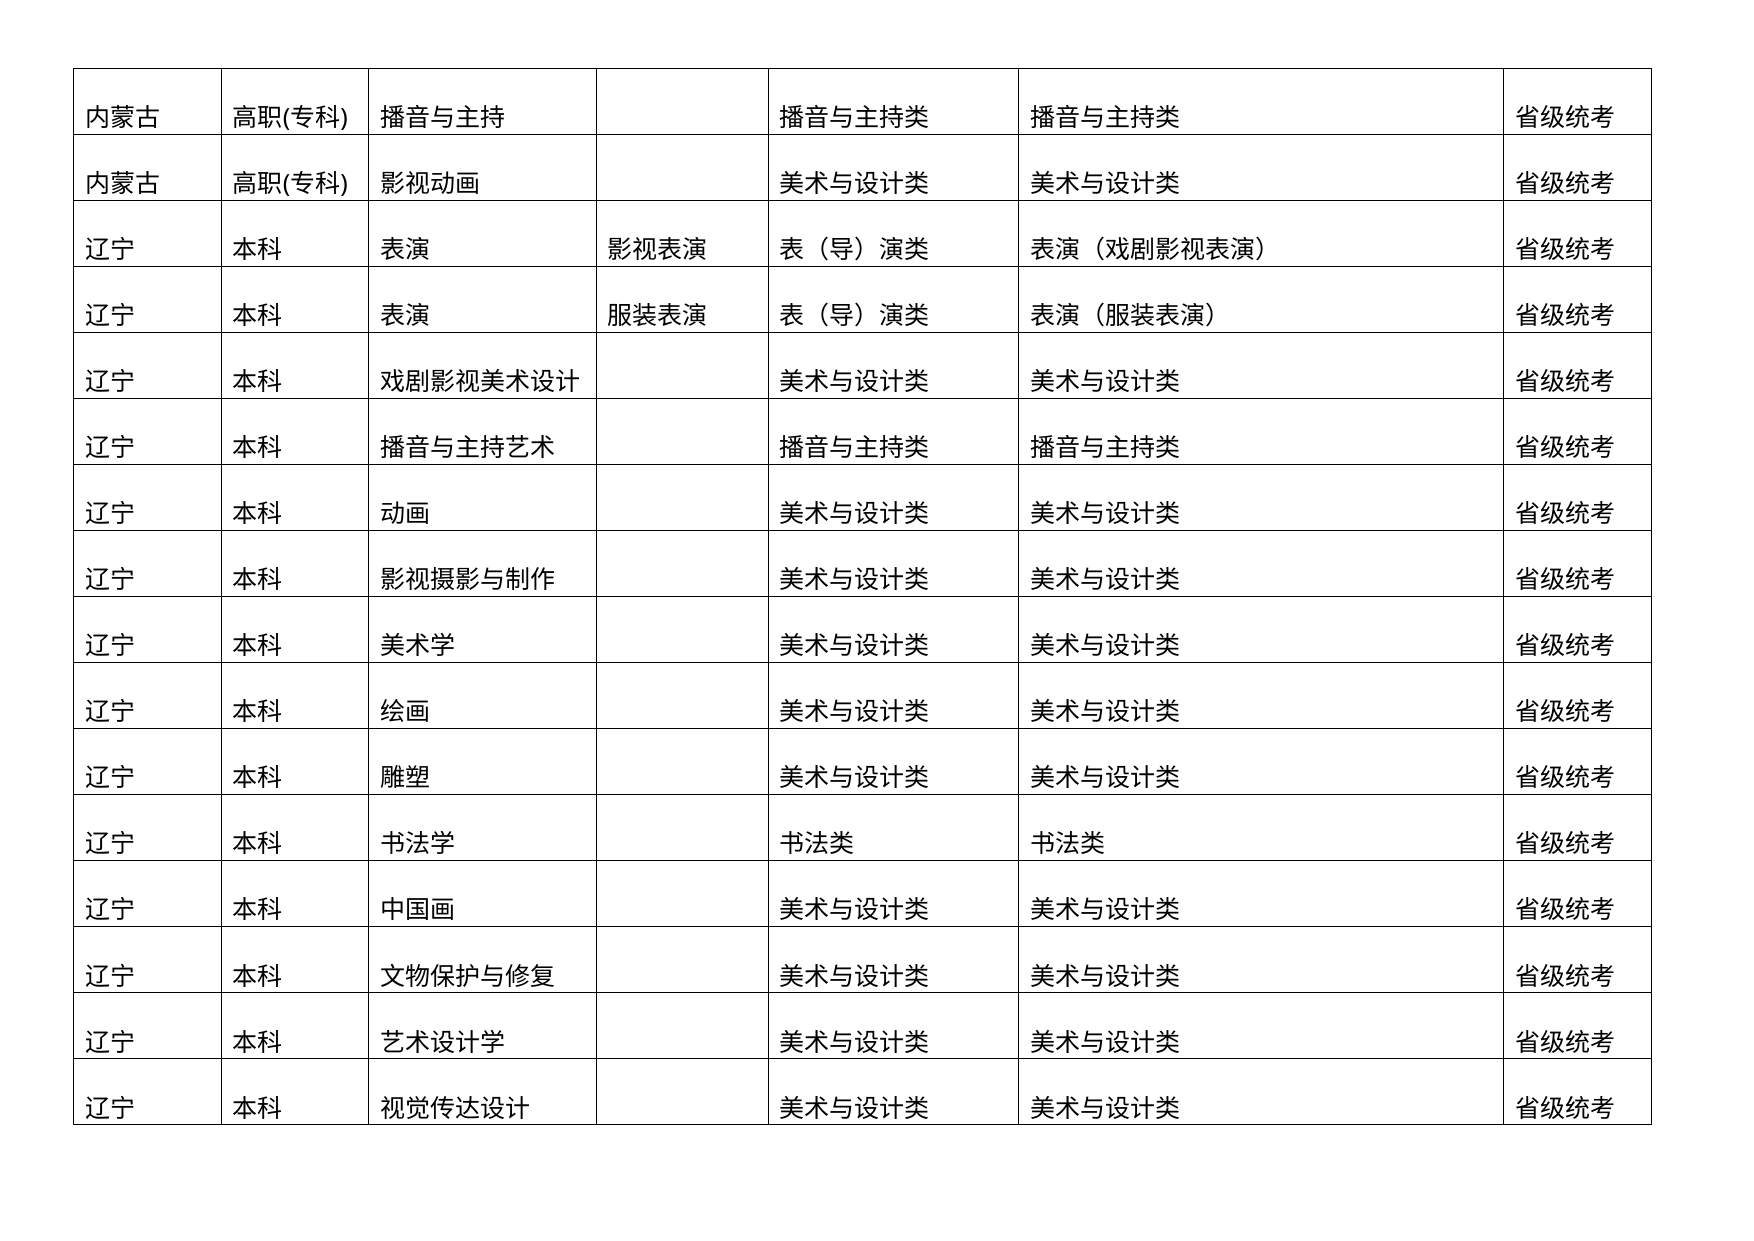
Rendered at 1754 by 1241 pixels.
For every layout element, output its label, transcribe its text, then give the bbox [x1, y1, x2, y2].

table_cell [597, 135, 768, 200]
table_cell [597, 465, 768, 530]
table_cell 雕塑 [369, 729, 596, 794]
table_cell [597, 531, 768, 596]
table_cell 本科 [222, 333, 368, 398]
table_cell 辽宁 [74, 729, 221, 794]
table_cell 美术与设计类 [769, 729, 1018, 794]
table_cell 美术与设计类 [1019, 1059, 1503, 1124]
table_cell 本科 [222, 993, 368, 1058]
table_cell 美术与设计类 [1019, 927, 1503, 992]
table_cell 影视表演 [597, 201, 768, 266]
table_cell 美术与设计类 [769, 135, 1018, 200]
table_cell 辽宁 [74, 333, 221, 398]
table_cell 播音与主持 [369, 69, 596, 134]
table_cell 美术与设计类 [769, 927, 1018, 992]
table_cell 艺术设计学 [369, 993, 596, 1058]
table_cell 省级统考 [1504, 597, 1651, 662]
table_cell 辽宁 [74, 465, 221, 530]
table_cell 播音与主持类 [769, 399, 1018, 464]
table_cell 戏剧影视美术设计 [369, 333, 596, 398]
table_cell 省级统考 [1504, 135, 1651, 200]
table_cell [597, 399, 768, 464]
table_cell 辽宁 [74, 663, 221, 728]
table_cell 播音与主持类 [1019, 69, 1503, 134]
table_cell 美术与设计类 [769, 663, 1018, 728]
table_cell 美术与设计类 [769, 531, 1018, 596]
table_cell 内蒙古 [74, 135, 221, 200]
table_cell 辽宁 [74, 795, 221, 860]
table_cell 播音与主持类 [1019, 399, 1503, 464]
table_cell 省级统考 [1504, 465, 1651, 530]
table_cell 服装表演 [597, 267, 768, 332]
table_cell 高职(专科) [222, 69, 368, 134]
table_cell 美术与设计类 [1019, 531, 1503, 596]
table_cell 省级统考 [1504, 531, 1651, 596]
table_cell 省级统考 [1504, 69, 1651, 134]
table_cell 表演 [369, 267, 596, 332]
table_cell 美术与设计类 [1019, 333, 1503, 398]
table_cell 播音与主持类 [769, 69, 1018, 134]
table_cell 书法类 [769, 795, 1018, 860]
table_cell [597, 1059, 768, 1124]
table_cell 文物保护与修复 [369, 927, 596, 992]
table_cell 美术与设计类 [769, 465, 1018, 530]
table_cell 美术与设计类 [1019, 993, 1503, 1058]
table_cell 播音与主持艺术 [369, 399, 596, 464]
table_cell 本科 [222, 1059, 368, 1124]
table_cell 辽宁 [74, 267, 221, 332]
table_cell 美术与设计类 [1019, 597, 1503, 662]
table_cell 省级统考 [1504, 993, 1651, 1058]
table_cell 辽宁 [74, 399, 221, 464]
table_cell 省级统考 [1504, 861, 1651, 926]
table_cell 本科 [222, 729, 368, 794]
table_cell 表（导）演类 [769, 201, 1018, 266]
table_cell 本科 [222, 663, 368, 728]
table_cell 辽宁 [74, 201, 221, 266]
table_cell 美术与设计类 [1019, 663, 1503, 728]
table_cell 影视动画 [369, 135, 596, 200]
table_cell [597, 993, 768, 1058]
table_cell 辽宁 [74, 531, 221, 596]
table_cell 中国画 [369, 861, 596, 926]
table_cell 辽宁 [74, 597, 221, 662]
table_cell 表演（服装表演） [1019, 267, 1503, 332]
table_cell 本科 [222, 399, 368, 464]
table_cell [597, 795, 768, 860]
table_cell 美术与设计类 [1019, 465, 1503, 530]
table_cell 本科 [222, 861, 368, 926]
table_cell 省级统考 [1504, 1059, 1651, 1124]
table_cell 美术与设计类 [1019, 861, 1503, 926]
table_cell 美术学 [369, 597, 596, 662]
table_cell [597, 333, 768, 398]
table_cell 视觉传达设计 [369, 1059, 596, 1124]
table_cell [597, 927, 768, 992]
table_cell 本科 [222, 597, 368, 662]
table_cell 省级统考 [1504, 729, 1651, 794]
table_cell 省级统考 [1504, 201, 1651, 266]
table_cell 本科 [222, 927, 368, 992]
table_cell 辽宁 [74, 1059, 221, 1124]
table_cell 辽宁 [74, 993, 221, 1058]
table_cell 美术与设计类 [769, 993, 1018, 1058]
table_cell [597, 861, 768, 926]
table_cell [597, 729, 768, 794]
table_cell 美术与设计类 [769, 861, 1018, 926]
table_cell [597, 663, 768, 728]
table_cell 美术与设计类 [1019, 135, 1503, 200]
table_cell 书法类 [1019, 795, 1503, 860]
table_cell 表（导）演类 [769, 267, 1018, 332]
table_cell 高职(专科) [222, 135, 368, 200]
table_cell 内蒙古 [74, 69, 221, 134]
table_cell 省级统考 [1504, 663, 1651, 728]
table_cell 省级统考 [1504, 333, 1651, 398]
table_cell 绘画 [369, 663, 596, 728]
table_cell 本科 [222, 795, 368, 860]
table_cell 本科 [222, 531, 368, 596]
table_cell 辽宁 [74, 861, 221, 926]
table_cell 省级统考 [1504, 399, 1651, 464]
table_cell 美术与设计类 [769, 1059, 1018, 1124]
table_cell 本科 [222, 267, 368, 332]
table_cell 省级统考 [1504, 267, 1651, 332]
table_cell 书法学 [369, 795, 596, 860]
table_cell 美术与设计类 [1019, 729, 1503, 794]
table_cell 本科 [222, 465, 368, 530]
table_cell 表演（戏剧影视表演） [1019, 201, 1503, 266]
table_cell 省级统考 [1504, 795, 1651, 860]
table_cell 动画 [369, 465, 596, 530]
table_cell 表演 [369, 201, 596, 266]
table_cell 美术与设计类 [769, 597, 1018, 662]
table_cell 美术与设计类 [769, 333, 1018, 398]
table_cell [597, 69, 768, 134]
table_cell [597, 597, 768, 662]
table_cell 辽宁 [74, 927, 221, 992]
table_cell 省级统考 [1504, 927, 1651, 992]
table_cell 本科 [222, 201, 368, 266]
table_cell 影视摄影与制作 [369, 531, 596, 596]
